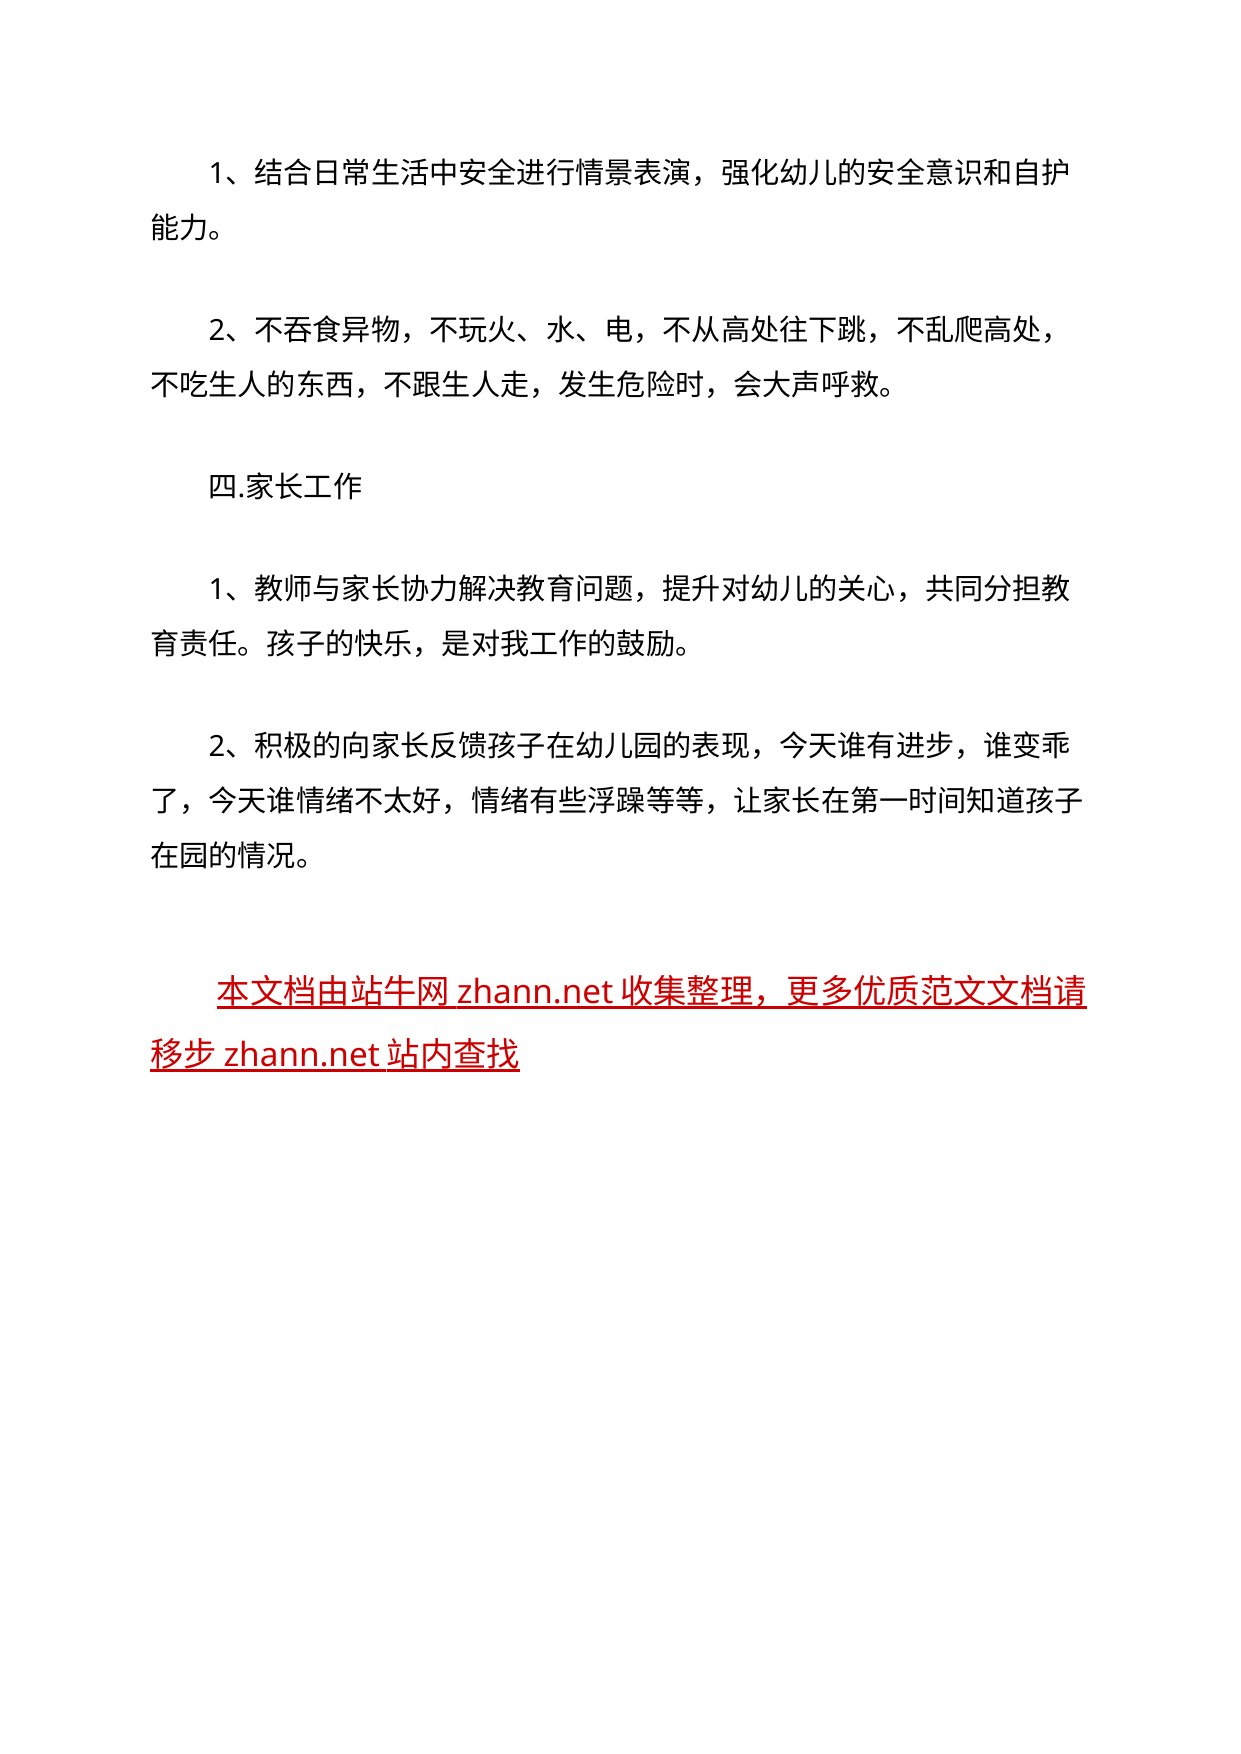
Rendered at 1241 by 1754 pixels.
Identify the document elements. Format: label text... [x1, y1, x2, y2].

text 四.家长工作 [150, 463, 1090, 506]
text 2、不吞食异物，不玩火、水、电，不从高处往下跳，不乱爬高处，不吃生人的东西，不跟生人走，发生危险时，会大声呼救。 [150, 307, 1090, 404]
text 2、积极的向家长反馈孩子在幼儿园的表现，今天谁有进步，谁变乖了，今天谁情绪不太好，情绪有些浮躁等等，让家长在第一时间知道孩子在园的情况。 [150, 722, 1090, 874]
text 1、教师与家长协力解决教育问题，提升对幼儿的关心，共同分担教育责任。孩子的快乐，是对我工作的鼓励。 [150, 566, 1090, 663]
text 本文档由站牛网zhann.net收集整理，更多优质范文文档请移步zhann.net站内查找 [150, 965, 1090, 1076]
text 1、结合日常生活中安全进行情景表演，强化幼儿的安全意识和自护能力。 [150, 150, 1090, 247]
